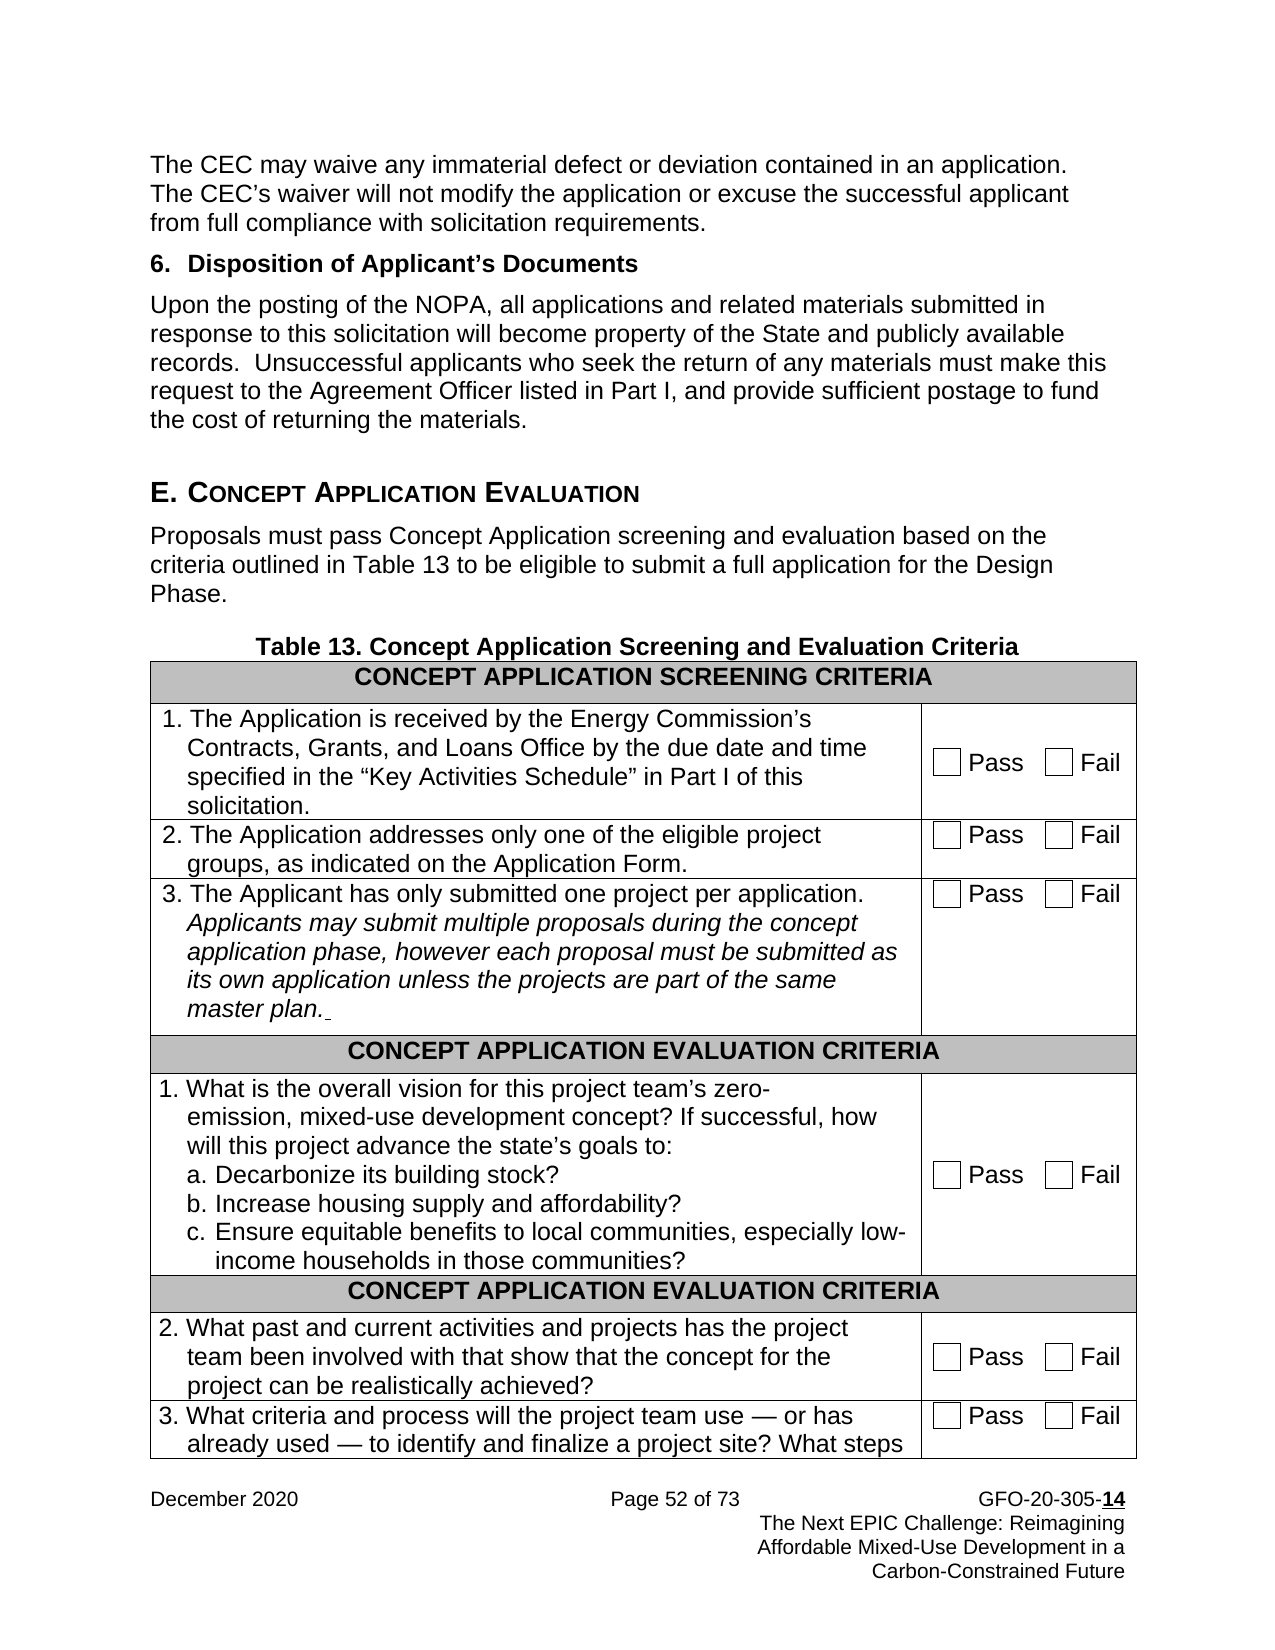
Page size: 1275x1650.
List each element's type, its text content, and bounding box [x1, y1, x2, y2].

table_cell 2. The Application addresses only one of the eligible project groups, as indicated on the Application Form. [151, 820, 921, 878]
table_cell Pass Fail [922, 1074, 1136, 1275]
list Disposition of Applicant’s Documents [150, 249, 1125, 277]
table_cell Concept Application EVALUATION Criteria [151, 1036, 1136, 1073]
text Proposals must pass Concept Application screening and evaluation based on the criteria outlined in Table 13 to be eligible to submit a full application for the Design Phase. [150, 521, 1125, 607]
table_cell Concept Application EVALUATION Criteria [151, 1276, 1136, 1312]
text Upon the posting of the NOPA, all applications and related materials submitted in response to this solicitation will become property of the State and publicly available records. Unsuccessful applicants who seek the return of any materials must make this request to the Agreement Officer listed in Part I, and provide sufficient postage to fund the cost of returning the materials. [150, 290, 1125, 434]
table_cell 1. The Application is received by the Energy Commission’s Contracts, Grants, and Loans Office by the due date and time specified in the “Key Activities Schedule” in Part I of this solicitation. [151, 704, 921, 819]
table_header Concept Application Screening Criteria [151, 662, 1136, 703]
table_cell 1. What is the overall vision for this project team’s zero-emission, mixed-use development concept? If successful, how will this project advance the state’s goals to: Decarbonize its building stock? Increase housing supply and affordability? Ensure equitable benefits to local communities, especially low-income households in those communities? [151, 1074, 921, 1275]
table_cell Pass Fail [922, 1313, 1136, 1399]
subtitle Concept Application Evaluation [150, 475, 1125, 508]
table_cell Pass Fail [922, 1401, 1136, 1458]
table_cell 3. The Applicant has only submitted one project per application. Applicants may submit multiple proposals during the concept application phase, however each proposal must be submitted as its own application unless the projects are part of the same master plan. [151, 879, 921, 1035]
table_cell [151, 1401, 921, 1458]
table_cell Pass Fail [922, 820, 1136, 878]
text The CEC may waive any immaterial defect or deviation contained in an application. The CEC’s waiver will not modify the application or excuse the successful applicant from full compliance with solicitation requirements. [150, 150, 1125, 236]
table_cell Pass Fail [922, 704, 1136, 819]
title Table 13. Concept Application Screening and Evaluation Criteria [150, 632, 1125, 661]
table_cell 2. What past and current activities and projects has the project team been involved with that show that the concept for the project can be realistically achieved? [151, 1313, 921, 1399]
table_cell Pass Fail [922, 879, 1136, 1035]
